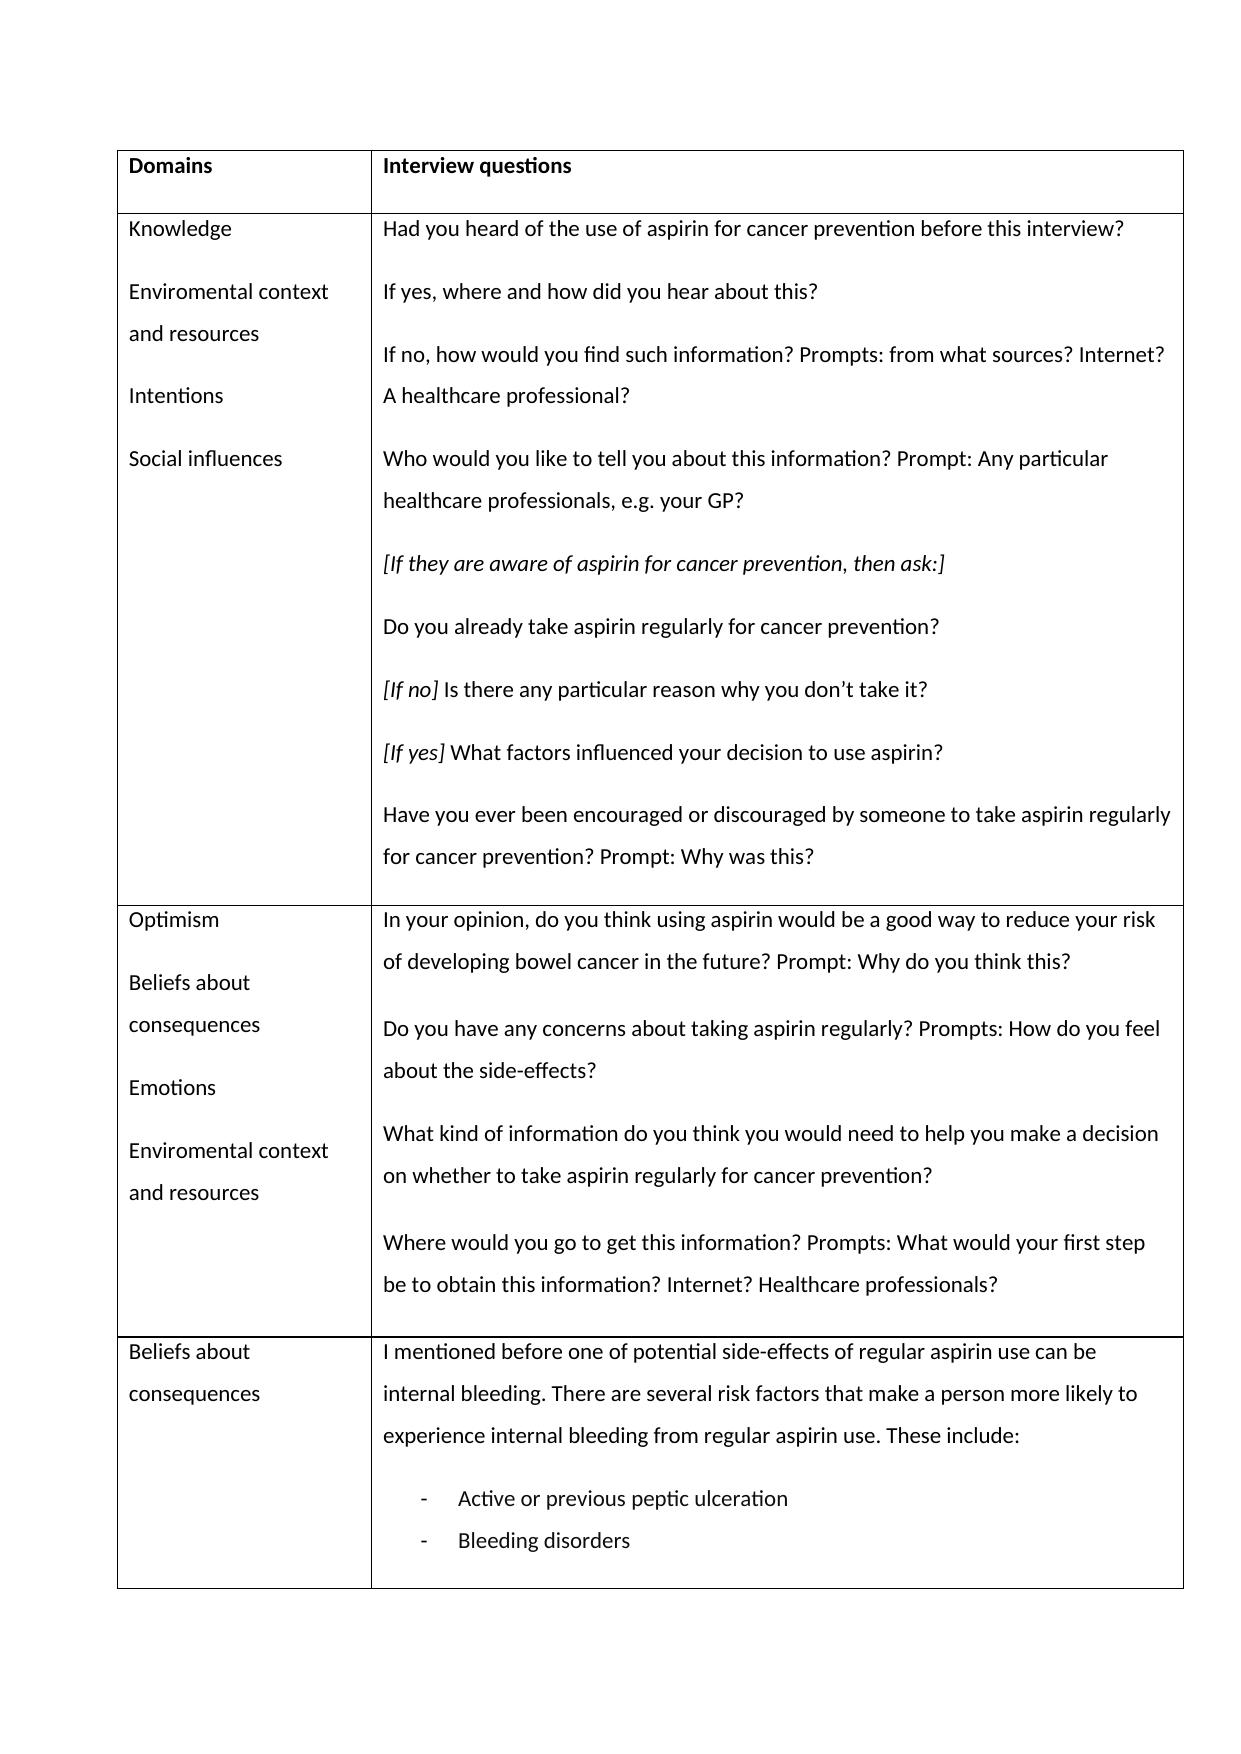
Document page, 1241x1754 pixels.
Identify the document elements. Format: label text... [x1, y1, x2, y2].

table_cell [372, 1338, 1183, 1588]
table_header Interview questions [372, 151, 1183, 213]
table_cell Knowledge Enviromental context and resources Intentions Social influences [118, 214, 371, 904]
table_header Domains [118, 151, 371, 213]
table_cell In your opinion, do you think using aspirin would be a good way to reduce your risk of developing bowel cancer in the future? Prompt: Why do you think this? Do you have any concerns about taking aspirin regularly? Prompts: How do you feel about the side-effects? What kind of information do you think you would need to help you make a decision on whether to take aspirin regularly for cancer prevention? Where would you go to get this information? Prompts: What would your first step be to obtain this information? Internet? Healthcare professionals? [372, 906, 1183, 1336]
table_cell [118, 1338, 371, 1588]
table_cell Had you heard of the use of aspirin for cancer prevention before this interview? If yes, where and how did you hear about this? If no, how would you find such information? Prompts: from what sources? Internet? A healthcare professional? Who would you like to tell you about this information? Prompt: Any particular healthcare professionals, e.g. your GP? [If they are aware of aspirin for cancer prevention, then ask:] Do you already take aspirin regularly for cancer prevention? [If no] Is there any particular reason why you don’t take it? [If yes] What factors influenced your decision to use aspirin? Have you ever been encouraged or discouraged by someone to take aspirin regularly for cancer prevention? Prompt: Why was this? [372, 214, 1183, 904]
table_cell Optimism Beliefs about consequences Emotions Enviromental context and resources [118, 906, 371, 1336]
